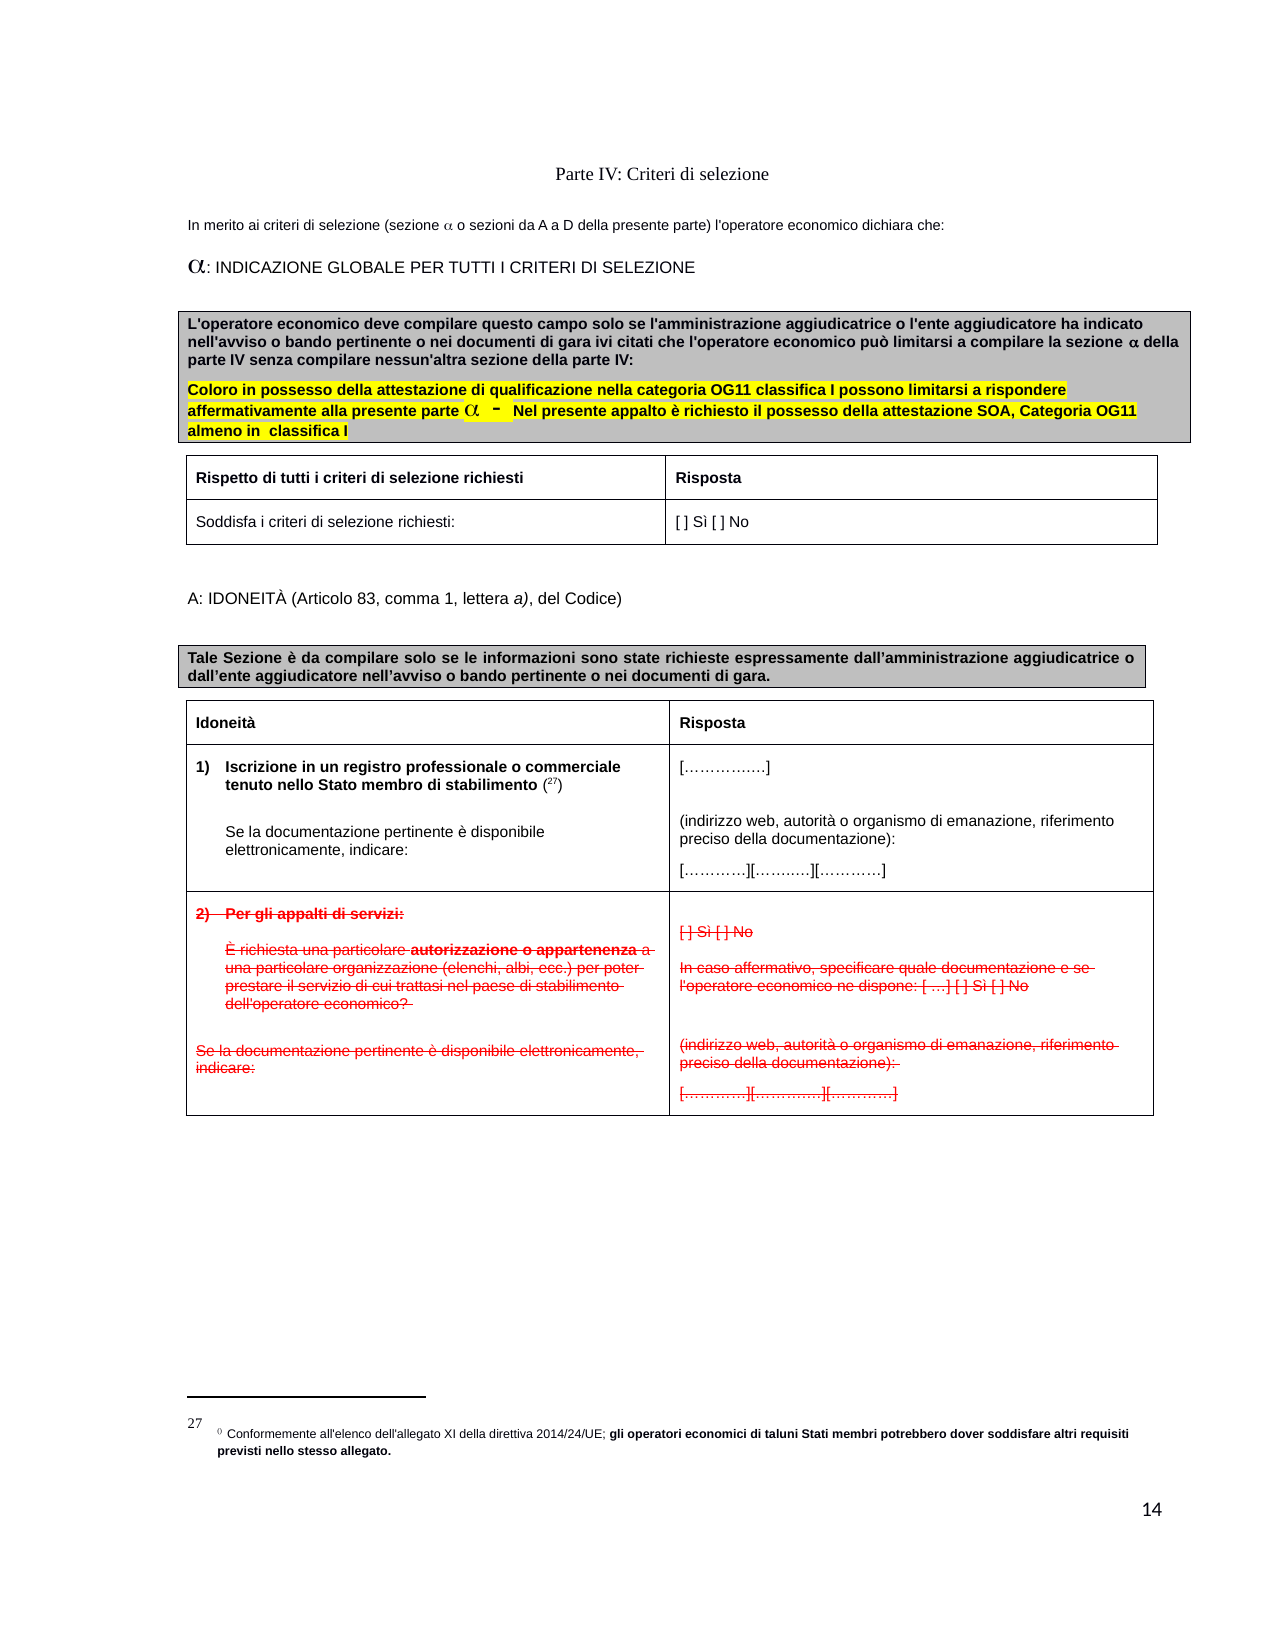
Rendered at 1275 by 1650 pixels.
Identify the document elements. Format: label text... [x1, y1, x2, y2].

table_cell Soddisfa i criteri di selezione richiesti: [187, 500, 665, 543]
table_header Risposta [666, 456, 1157, 499]
text Tale Sezione è da compilare solo se le informazioni sono state richieste espressamente dall’amministrazione aggiudicatrice o dall’ente aggiudicatore nell’avviso o bando pertinente o nei documenti di gara. [179, 646, 1145, 687]
title : Indicazione globale per tutti i criteri di selezione [187, 253, 1137, 279]
text Coloro in possesso della attestazione di qualificazione nella categoria OG11 classifica I possono limitarsi a rispondere affermativamente alla presente parte Nel presente appalto è richiesto il possesso della attestazione SOA, Categoria OG11 almeno in classifica I [179, 378, 1190, 442]
table_header Rispetto di tutti i criteri di selezione richiesti [187, 456, 665, 499]
table_header Risposta [670, 701, 1153, 744]
table_cell [ ] Sì [ ] No [666, 500, 1157, 543]
text In merito ai criteri di selezione (sezione  o sezioni da A a D della presente parte) l'operatore economico dichiara che: [187, 217, 1137, 234]
table_cell Iscrizione in un registro professionale o commerciale tenuto nello Stato membro di stabilimento () Se la documentazione pertinente è disponibile elettronicamente, indicare: [187, 745, 669, 891]
text Parte IV: Criteri di selezione [187, 162, 1137, 184]
table_cell [………….…] (indirizzo web, autorità o organismo di emanazione, riferimento preciso della documentazione): […………][……..…][…………] [670, 745, 1153, 891]
text L'operatore economico deve compilare questo campo solo se l'amministrazione aggiudicatrice o l'ente aggiudicatore ha indicato nell'avviso o bando pertinente o nei documenti di gara ivi citati che l'operatore economico può limitarsi a compilare la sezione  della parte IV senza compilare nessun'altra sezione della parte IV: [179, 312, 1190, 368]
table_cell [ ] Sì [ ] No In caso affermativo, specificare quale documentazione e se l'operatore economico ne dispone: [ …] [ ] Sì [ ] No (indirizzo web, autorità o organismo di emanazione, riferimento preciso della documentazione): […………][……….…][…………] [670, 892, 1153, 1115]
title A: Idoneità (Articolo 83, comma 1, lettera a), del Codice) [187, 589, 1137, 608]
table_cell Per gli appalti di servizi: È richiesta una particolare autorizzazione o appartenenza a una particolare organizzazione (elenchi, albi, ecc.) per poter prestare il servizio di cui trattasi nel paese di stabilimento dell'operatore economico? Se la documentazione pertinente è disponibile elettronicamente, indicare: [187, 892, 669, 1115]
table_header Idoneità [187, 701, 669, 744]
